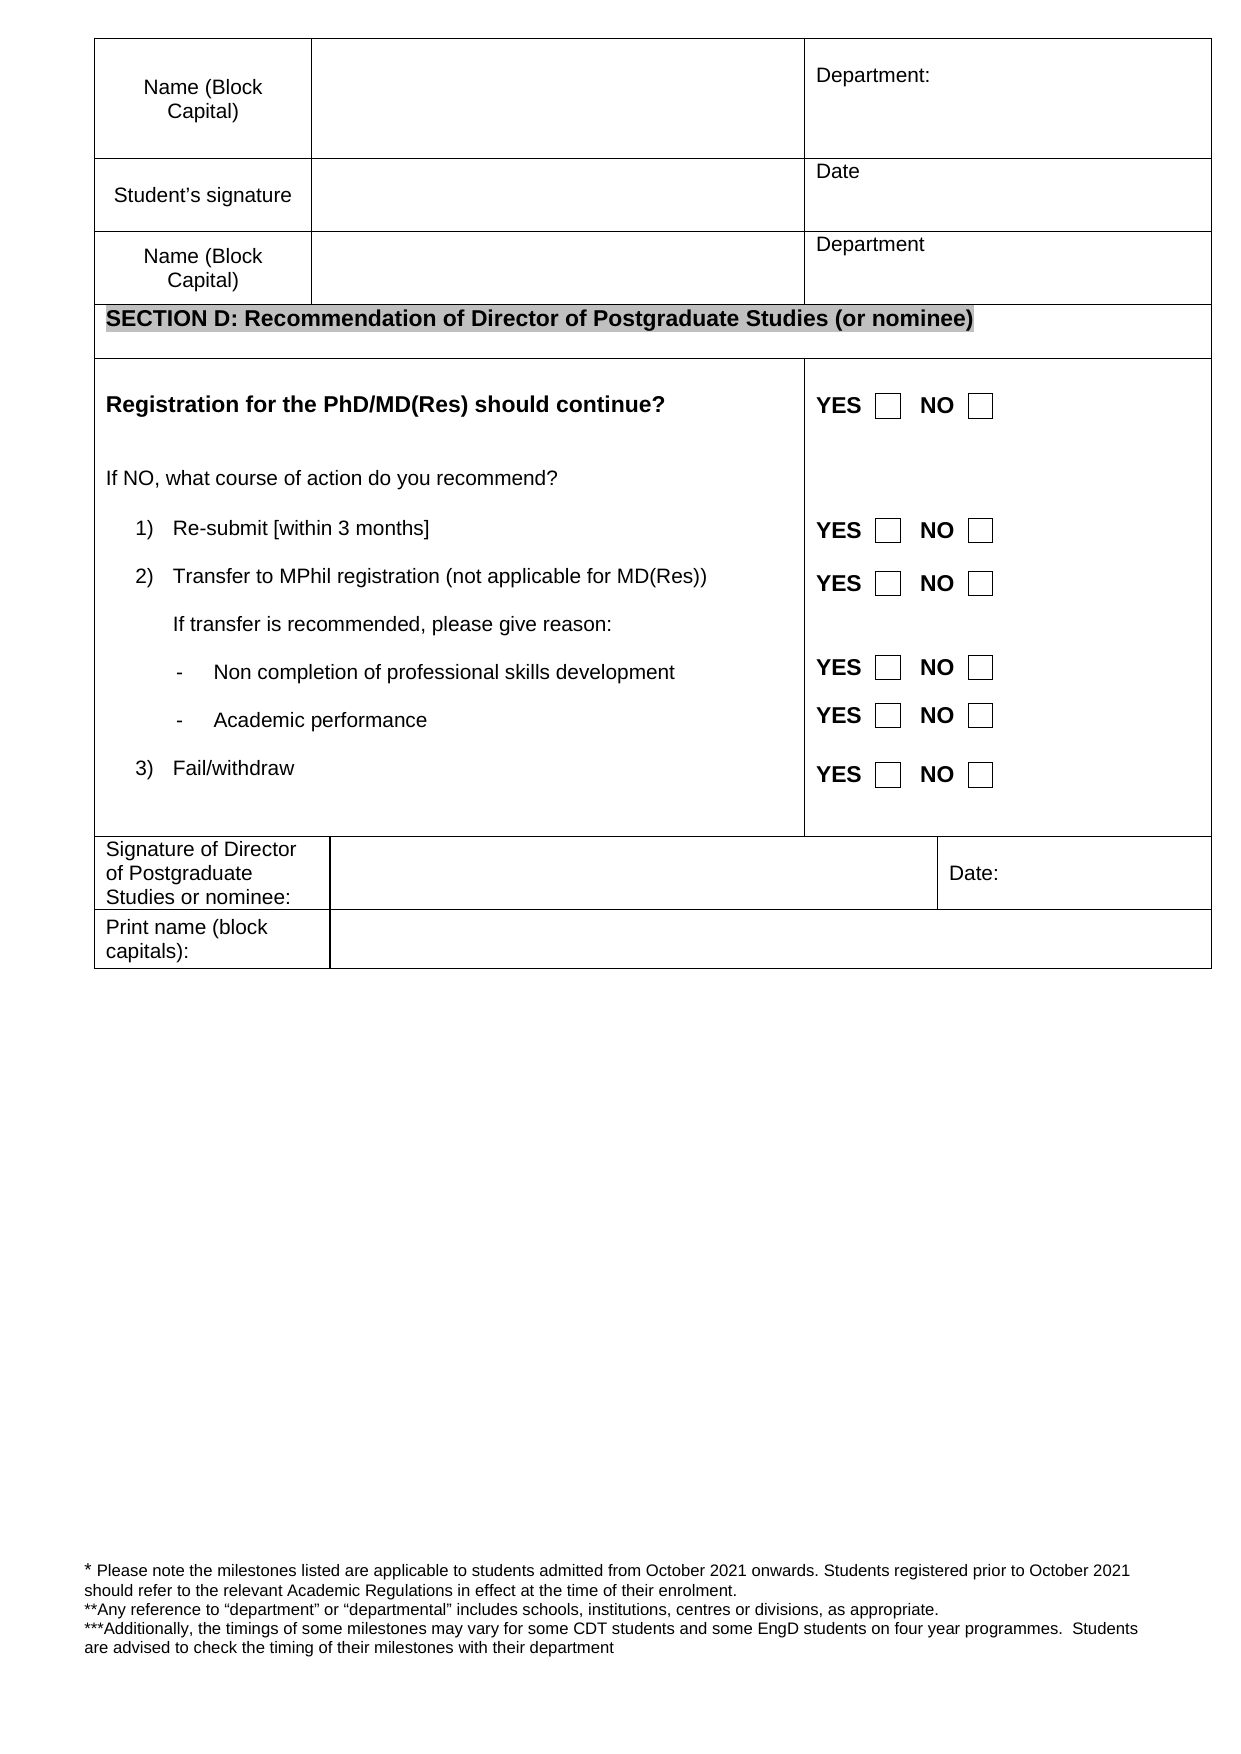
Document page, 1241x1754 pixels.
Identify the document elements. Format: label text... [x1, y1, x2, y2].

table_cell [331, 910, 1211, 968]
table_cell [312, 39, 804, 158]
table_cell Student’s signature [95, 159, 311, 231]
table_cell SECTION D: Recommendation of Director of Postgraduate Studies (or nominee) [95, 305, 1211, 358]
table_cell Date: [938, 837, 1211, 909]
table_cell Name (Block Capital) [95, 39, 311, 158]
table_cell Department: [805, 39, 1211, 158]
table_cell Department [805, 232, 1211, 304]
table_cell Registration for the PhD/MD(Res) should continue? If NO, what course of action do you recommend? Re-submit [within 3 months] Transfer to MPhil registration (not applicable for MD(Res)) If transfer is recommended, please give reason: Non completion of professional skills development Academic performance Fail/withdraw [95, 359, 804, 836]
table_cell Print name (block capitals): [95, 910, 329, 968]
table_cell [331, 837, 937, 909]
table_cell [312, 232, 804, 304]
table_cell YES NO YES NO YES NO YES NO YES NO YES NO [805, 359, 1211, 836]
table_cell Date [805, 159, 1211, 231]
table_cell [312, 159, 804, 231]
table_cell Name (Block Capital) [95, 232, 311, 304]
table_cell Signature of Director of Postgraduate Studies or nominee: [95, 837, 329, 909]
